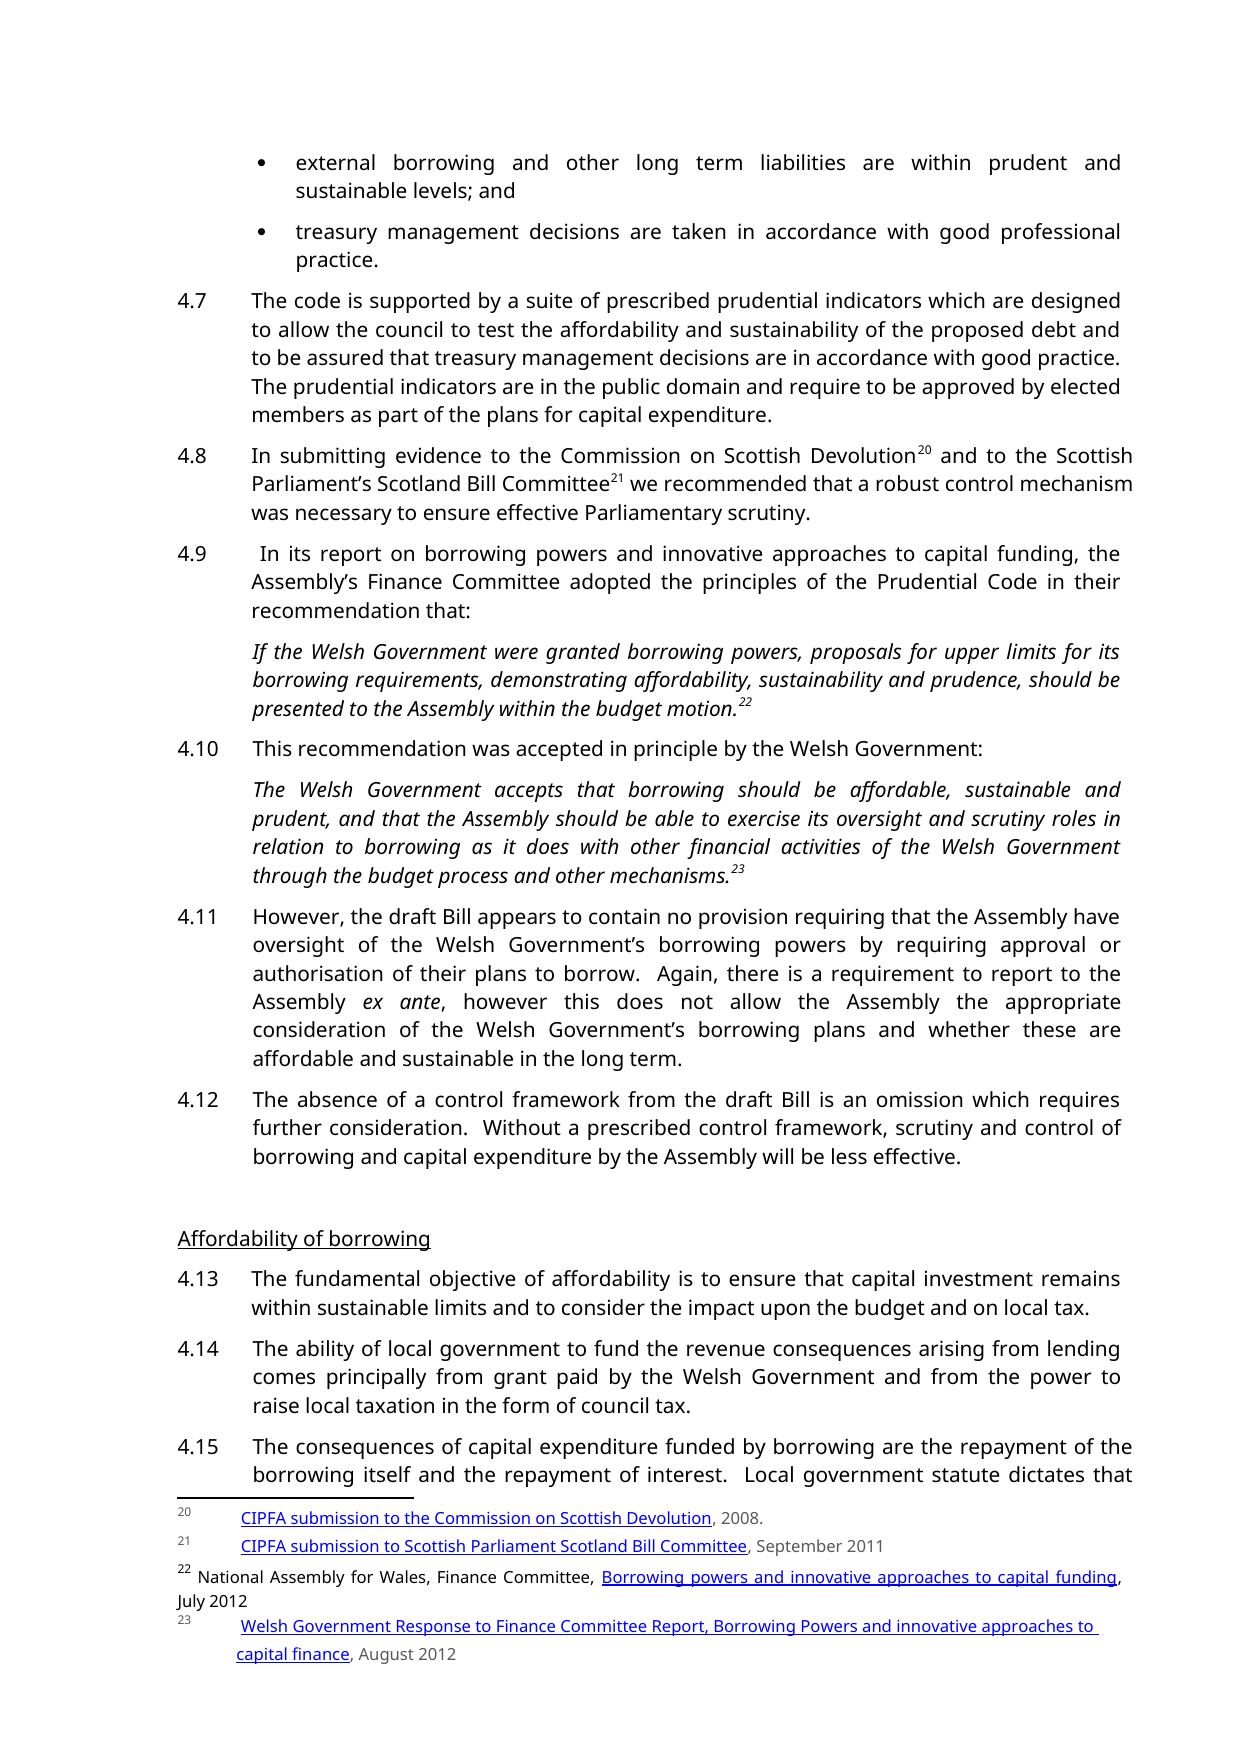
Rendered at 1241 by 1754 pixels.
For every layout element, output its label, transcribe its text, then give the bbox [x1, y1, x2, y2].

text 4.10 This recommendation was accepted in principle by the Welsh Government: [177, 734, 1122, 763]
text 4.13 The fundamental objective of affordability is to ensure that capital investment remains within sustainable limits and to consider the impact upon the budget and on local tax. [177, 1264, 1122, 1321]
list external borrowing and other long term liabilities are within prudent and sustainable levels; and [258, 148, 1122, 204]
text The Welsh Government accepts that borrowing should be affordable, sustainable and prudent, and that the Assembly should be able to exercise its oversight and scrutiny roles in relation to borrowing as it does with other financial activities of the Welsh Government through the budget process and other mechanisms. [252, 776, 1122, 889]
text 4.12 The absence of a control framework from the draft Bill is an omission which requires further consideration. Without a prescribed control framework, scrutiny and control of borrowing and capital expenditure by the Assembly will be less effective. [177, 1085, 1122, 1170]
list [177, 1432, 1133, 1489]
text 4.9 In its report on borrowing powers and innovative approaches to capital funding, the Assembly’s Finance Committee adopted the principles of the Prudential Code in their recommendation that: [177, 539, 1122, 624]
text If the Welsh Government were granted borrowing powers, proposals for upper limits for its borrowing requirements, demonstrating affordability, sustainability and prudence, should be presented to the Assembly within the budget motion. [252, 637, 1122, 722]
list The ability of local government to fund the revenue consequences arising from lending comes principally from grant paid by the Welsh Government and from the power to raise local taxation in the form of council tax. [177, 1334, 1122, 1419]
text 4.7 The code is supported by a suite of prescribed prudential indicators which are designed to allow the council to test the affordability and sustainability of the proposed debt and to be assured that treasury management decisions are in accordance with good practice. The prudential indicators are in the public domain and require to be approved by elected members as part of the plans for capital expenditure. [177, 286, 1122, 429]
text 4.8 In submitting evidence to the Commission on Scottish Devolution and to the Scottish Parliament’s Scotland Bill Committee we recommended that a robust control mechanism was necessary to ensure effective Parliamentary scrutiny. [177, 441, 1133, 526]
text Affordability of borrowing [177, 1224, 1122, 1252]
text 4.11 However, the draft Bill appears to contain no provision requiring that the Assembly have oversight of the Welsh Government’s borrowing powers by requiring approval or authorisation of their plans to borrow. Again, there is a requirement to report to the Assembly ex ante, however this does not allow the Assembly the appropriate consideration of the Welsh Government’s borrowing plans and whether these are affordable and sustainable in the long term. [177, 902, 1122, 1072]
list treasury management decisions are taken in accordance with good professional practice. [258, 217, 1122, 274]
